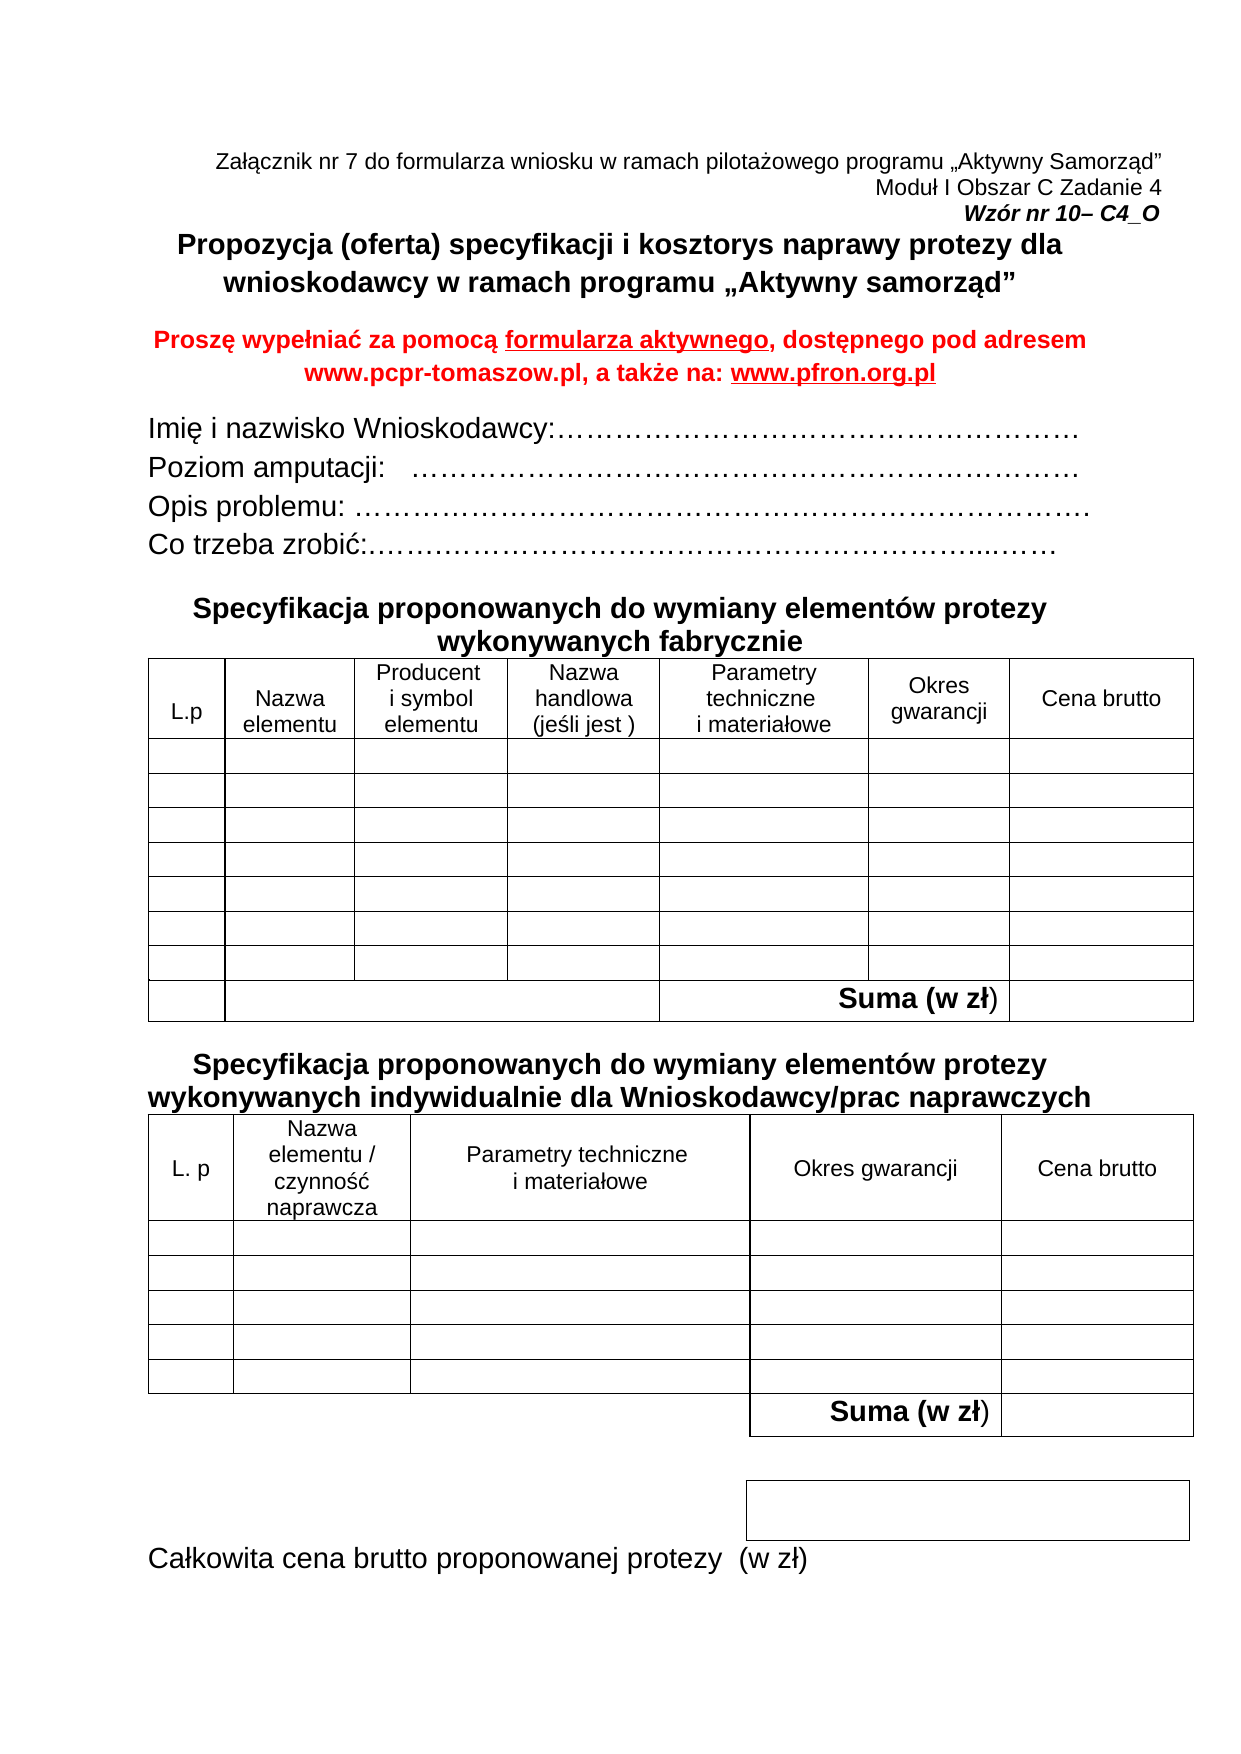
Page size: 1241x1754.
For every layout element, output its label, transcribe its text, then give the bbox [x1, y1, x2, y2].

table_cell [149, 1291, 233, 1324]
table_cell [149, 946, 224, 980]
table_cell [869, 843, 1009, 876]
table_cell [660, 946, 868, 980]
table_cell [508, 808, 659, 842]
table_cell [149, 877, 224, 911]
table_cell [751, 1291, 1001, 1324]
table_header Parametry techniczne i materiałowe [660, 659, 868, 738]
table_cell [411, 1291, 749, 1324]
table_cell [149, 739, 224, 772]
table_cell [508, 739, 659, 772]
table_cell [869, 946, 1009, 980]
table_cell [1010, 808, 1193, 842]
table_header Nazwa elementu [226, 659, 354, 738]
table_cell [226, 981, 659, 1021]
text Propozycja (oferta) specyfikacji i kosztorys naprawy protezy dla wnioskodawcy w ramach programu „Aktywny samorząd” [148, 227, 1093, 299]
table_cell [1010, 774, 1193, 807]
text Proszę wypełniać za pomocą formularza aktywnego, dostępnego pod adresem www.pcpr-tomaszow.pl, a także na: www.pfron.org.pl [148, 324, 1093, 386]
text Poziom amputacji: …………………………………………………………… [148, 450, 1093, 483]
table_cell [508, 946, 659, 980]
table_cell [149, 981, 224, 1021]
table_cell [355, 774, 507, 807]
table_cell [149, 774, 224, 807]
table_cell [355, 808, 507, 842]
table_header Okres gwarancji [751, 1115, 1001, 1220]
table_header Cena brutto [1010, 659, 1193, 738]
table_cell [1010, 912, 1193, 945]
table_cell [226, 946, 354, 980]
table_cell [411, 1325, 749, 1359]
table_cell [660, 843, 868, 876]
table_cell Suma (w zł) [660, 981, 1009, 1021]
table_header [747, 1481, 1189, 1540]
title Wzór nr 10– C4_O [148, 200, 1162, 227]
table_cell [751, 1221, 1001, 1255]
table_header Cena brutto [1002, 1115, 1193, 1220]
table_cell [869, 739, 1009, 772]
table_cell [751, 1360, 1001, 1393]
table_cell [234, 1325, 410, 1359]
table_cell [149, 912, 224, 945]
table_cell [1002, 1256, 1193, 1289]
text Całkowita cena brutto proponowanej protezy (w zł) [148, 1541, 1093, 1575]
table_header Nazwa elementu / czynność naprawcza [234, 1115, 410, 1220]
table_cell [869, 774, 1009, 807]
table_cell [869, 808, 1009, 842]
table_header L. p [149, 1115, 233, 1220]
table_header Nazwa handlowa (jeśli jest ) [508, 659, 659, 738]
table_cell [355, 946, 507, 980]
table_cell [149, 1325, 233, 1359]
table_cell [355, 739, 507, 772]
table_cell [1010, 877, 1193, 911]
table_cell [1002, 1360, 1193, 1393]
table_cell [869, 912, 1009, 945]
table_cell [508, 774, 659, 807]
table_cell [226, 912, 354, 945]
table_cell [1002, 1325, 1193, 1359]
table_cell [226, 739, 354, 772]
table_cell [751, 1325, 1001, 1359]
table_cell [1010, 739, 1193, 772]
table_cell [355, 843, 507, 876]
table_cell [149, 843, 224, 876]
table_cell [411, 1360, 749, 1393]
table_cell [149, 1256, 233, 1289]
table_header L.p [149, 659, 224, 738]
table_cell [508, 843, 659, 876]
table_cell [411, 1221, 749, 1255]
table_cell [234, 1360, 410, 1393]
table_cell [149, 1360, 233, 1393]
table_cell [508, 877, 659, 911]
text Co trzeba zrobić:.…….………………………………………………....…… [148, 527, 1093, 561]
text Specyfikacja proponowanych do wymiany elementów protezy wykonywanych indywidualnie dla Wnioskodawcy/prac naprawczych [148, 1047, 1093, 1114]
table_cell [355, 912, 507, 945]
table_cell [869, 877, 1009, 911]
table_header Okres gwarancji [869, 659, 1009, 738]
table_cell Suma (w zł) [751, 1394, 1001, 1436]
table_cell [1002, 1221, 1193, 1255]
table_cell [1010, 843, 1193, 876]
text Specyfikacja proponowanych do wymiany elementów protezy wykonywanych fabrycznie [148, 591, 1093, 658]
table_cell [355, 877, 507, 911]
table_header Producent i symbol elementu [355, 659, 507, 738]
table_cell [1010, 981, 1193, 1021]
table_cell [226, 808, 354, 842]
table_cell [660, 912, 868, 945]
text Opis problemu: …………………………………………………………………. [148, 488, 1093, 522]
table_cell [149, 1221, 233, 1255]
title Załącznik nr 7 do formularza wniosku w ramach pilotażowego programu „Aktywny Samorząd” Moduł I Obszar C Zadanie 4 [148, 148, 1162, 200]
table_cell [226, 877, 354, 911]
table_cell [1002, 1291, 1193, 1324]
table_cell [1010, 946, 1193, 980]
table_cell [234, 1291, 410, 1324]
table_cell [751, 1256, 1001, 1289]
table_cell [1002, 1394, 1193, 1436]
table_cell [411, 1256, 749, 1289]
table_cell [226, 843, 354, 876]
table_cell [234, 1256, 410, 1289]
table_cell [660, 808, 868, 842]
table_cell [149, 808, 224, 842]
table_cell [226, 774, 354, 807]
text Imię i nazwisko Wnioskodawcy:……………………………………………… [148, 411, 1093, 445]
table_cell [660, 774, 868, 807]
table_cell [508, 912, 659, 945]
table_cell [234, 1221, 410, 1255]
table_header Parametry techniczne i materiałowe [411, 1115, 749, 1220]
table_cell [660, 877, 868, 911]
table_cell [660, 739, 868, 772]
